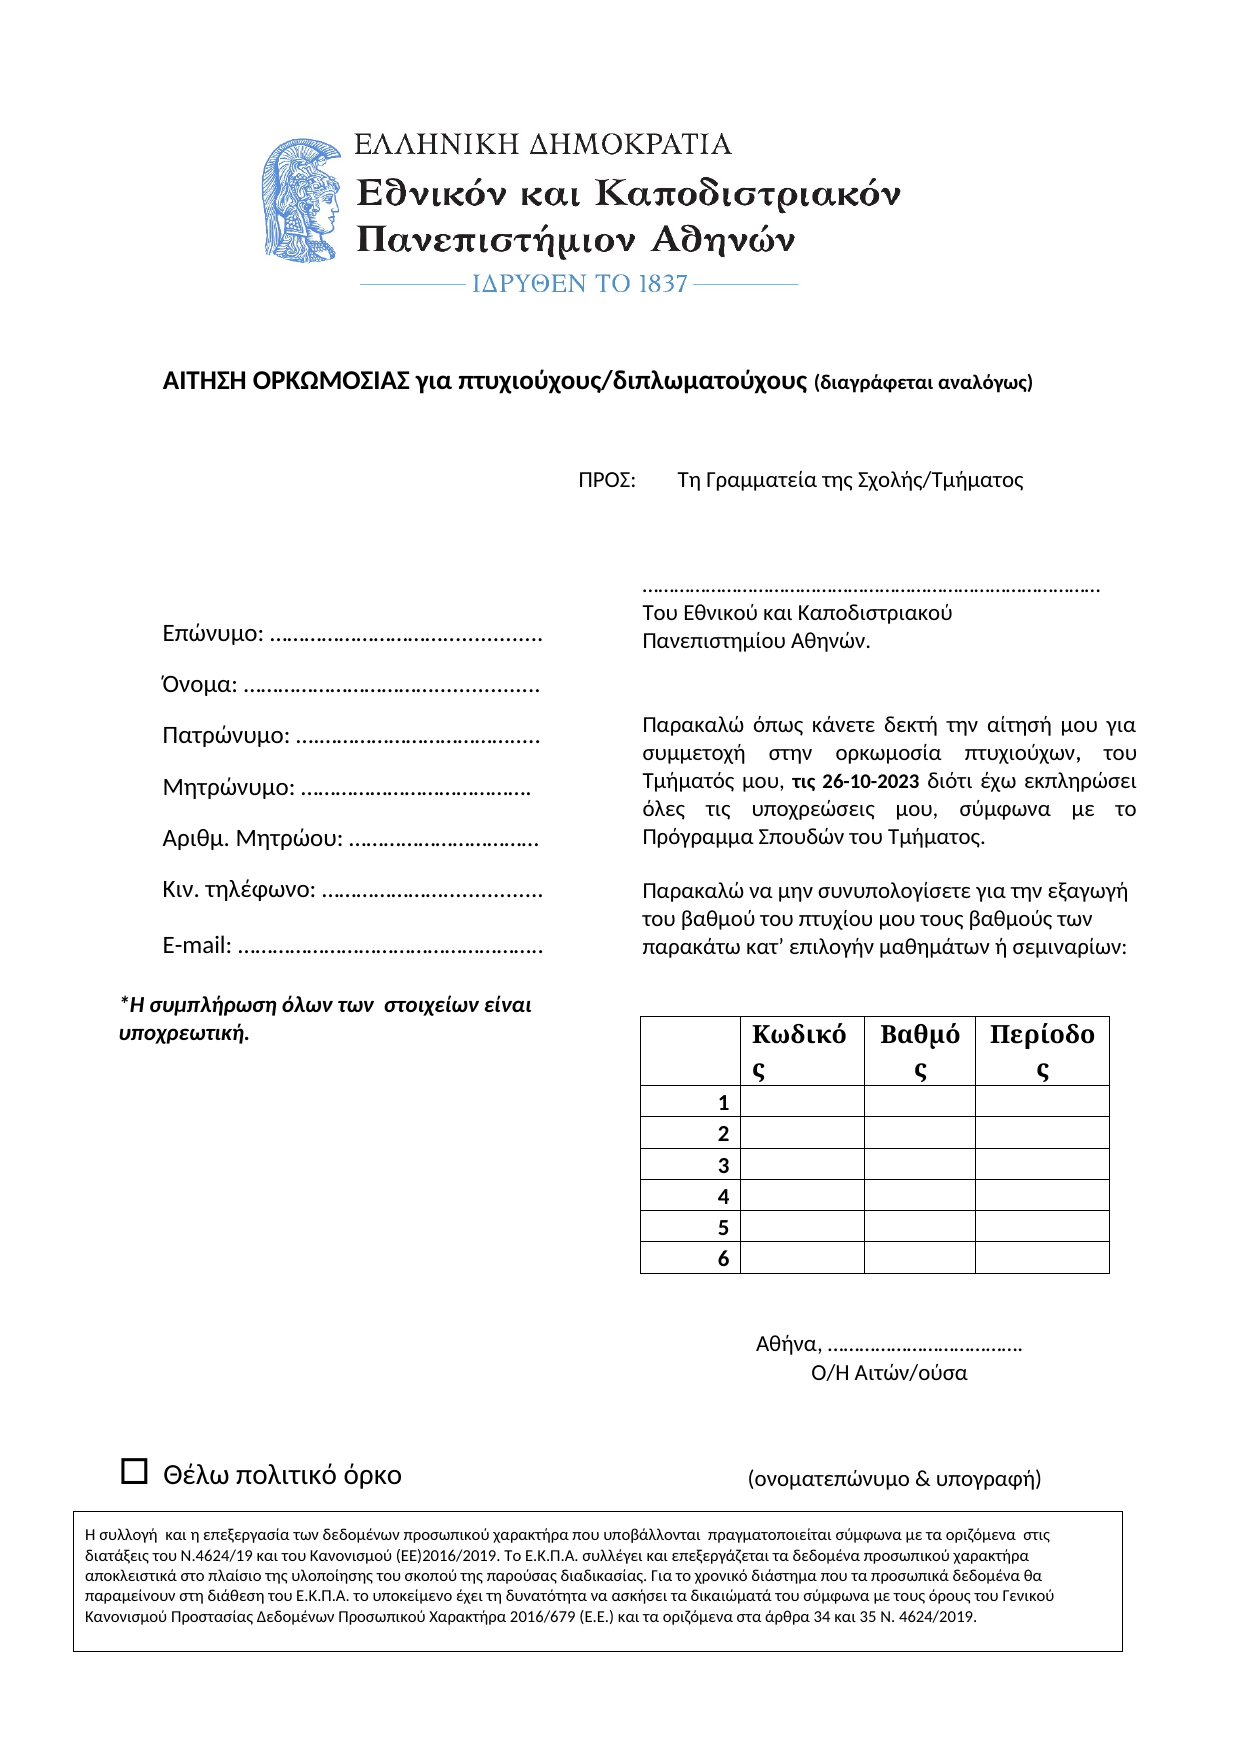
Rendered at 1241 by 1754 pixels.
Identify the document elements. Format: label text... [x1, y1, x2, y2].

table_cell [976, 1180, 1109, 1210]
text Ο/Η Αιτών/ούσα [642, 1358, 1137, 1386]
table_cell [976, 1086, 1109, 1116]
text ΑΙΤΗΣΗ ΟΡΚΩΜΟΣΙΑΣ για πτυχιούχους/διπλωματούχους (διαγράφεται αναλόγως) [59, 363, 1137, 396]
table_cell [741, 1180, 864, 1210]
table_cell [865, 1180, 975, 1210]
text Μητρώνυμο: …………………………………. [162, 771, 613, 801]
table_header Κωδικός [741, 1017, 864, 1085]
text Επώνυμο: …………………………................ [162, 617, 613, 647]
text (ονοματεπώνυμο & υπογραφή) [642, 1464, 1137, 1492]
text Πανεπιστημίου Αθηνών. [642, 626, 1137, 654]
table_cell [865, 1117, 975, 1147]
text ΠΡΟΣ: Τη Γραμματεία της Σχολής/Τμήματος [118, 465, 1137, 493]
table_cell [741, 1117, 864, 1147]
table_cell [865, 1086, 975, 1116]
table_header [641, 1017, 740, 1085]
text Αθήνα, ………………………………. [642, 1329, 1137, 1358]
text Πατρώνυμο: ….……………………………..... [162, 719, 613, 750]
text E-mail: …………………………………………….. [162, 929, 613, 960]
table_cell [741, 1149, 864, 1179]
text Όνομα: ……………………………................. [162, 668, 613, 699]
text Κιν. τηλέφωνο: …………………................ [162, 873, 613, 904]
text Του Εθνικού και Καποδιστριακού [642, 598, 1137, 626]
table_cell [741, 1211, 864, 1241]
table_header Βαθμός [865, 1017, 975, 1085]
table_cell [976, 1211, 1109, 1241]
table_cell [976, 1149, 1109, 1179]
table_cell 2 [641, 1117, 740, 1147]
table_header Περίοδος [976, 1017, 1109, 1085]
picture [261, 119, 935, 306]
table_cell [865, 1149, 975, 1179]
table_cell [741, 1086, 864, 1116]
table_cell [976, 1242, 1109, 1272]
table_cell 6 [641, 1242, 740, 1272]
table_cell [976, 1117, 1109, 1147]
text *Η συμπλήρωση όλων των στοιχείων είναι υποχρεωτική. [118, 991, 613, 1047]
text Παρακαλώ να μην συνυπολογίσετε για την εξαγωγή του βαθμού του πτυχίου μου τους βαθμούς των παρακάτω κατ’ επιλογήν μαθημάτων ή σεμιναρίων: [642, 876, 1137, 960]
table_cell 3 [641, 1149, 740, 1179]
table_cell 1 [641, 1086, 740, 1116]
text □ Θέλω πολιτικό όρκο [118, 1432, 613, 1498]
table_cell 5 [641, 1211, 740, 1241]
table_cell [741, 1242, 864, 1272]
table_cell [865, 1211, 975, 1241]
text …………………………………………………………………………… [642, 570, 1137, 598]
text Παρακαλώ όπως κάνετε δεκτή την αίτησή μου για συμμετοχή στην ορκωμοσία πτυχιούχων, του Τμήματός μου, τις 26-10-2023 διότι έχω εκπληρώσει όλες τις υποχρεώσεις μου, σύμφωνα με το Πρόγραμμα Σπουδών του Τμήματος. [642, 710, 1137, 850]
text Αριθμ. Μητρώου: …………………………… [162, 822, 613, 853]
table_cell 4 [641, 1180, 740, 1210]
table_cell [865, 1242, 975, 1272]
